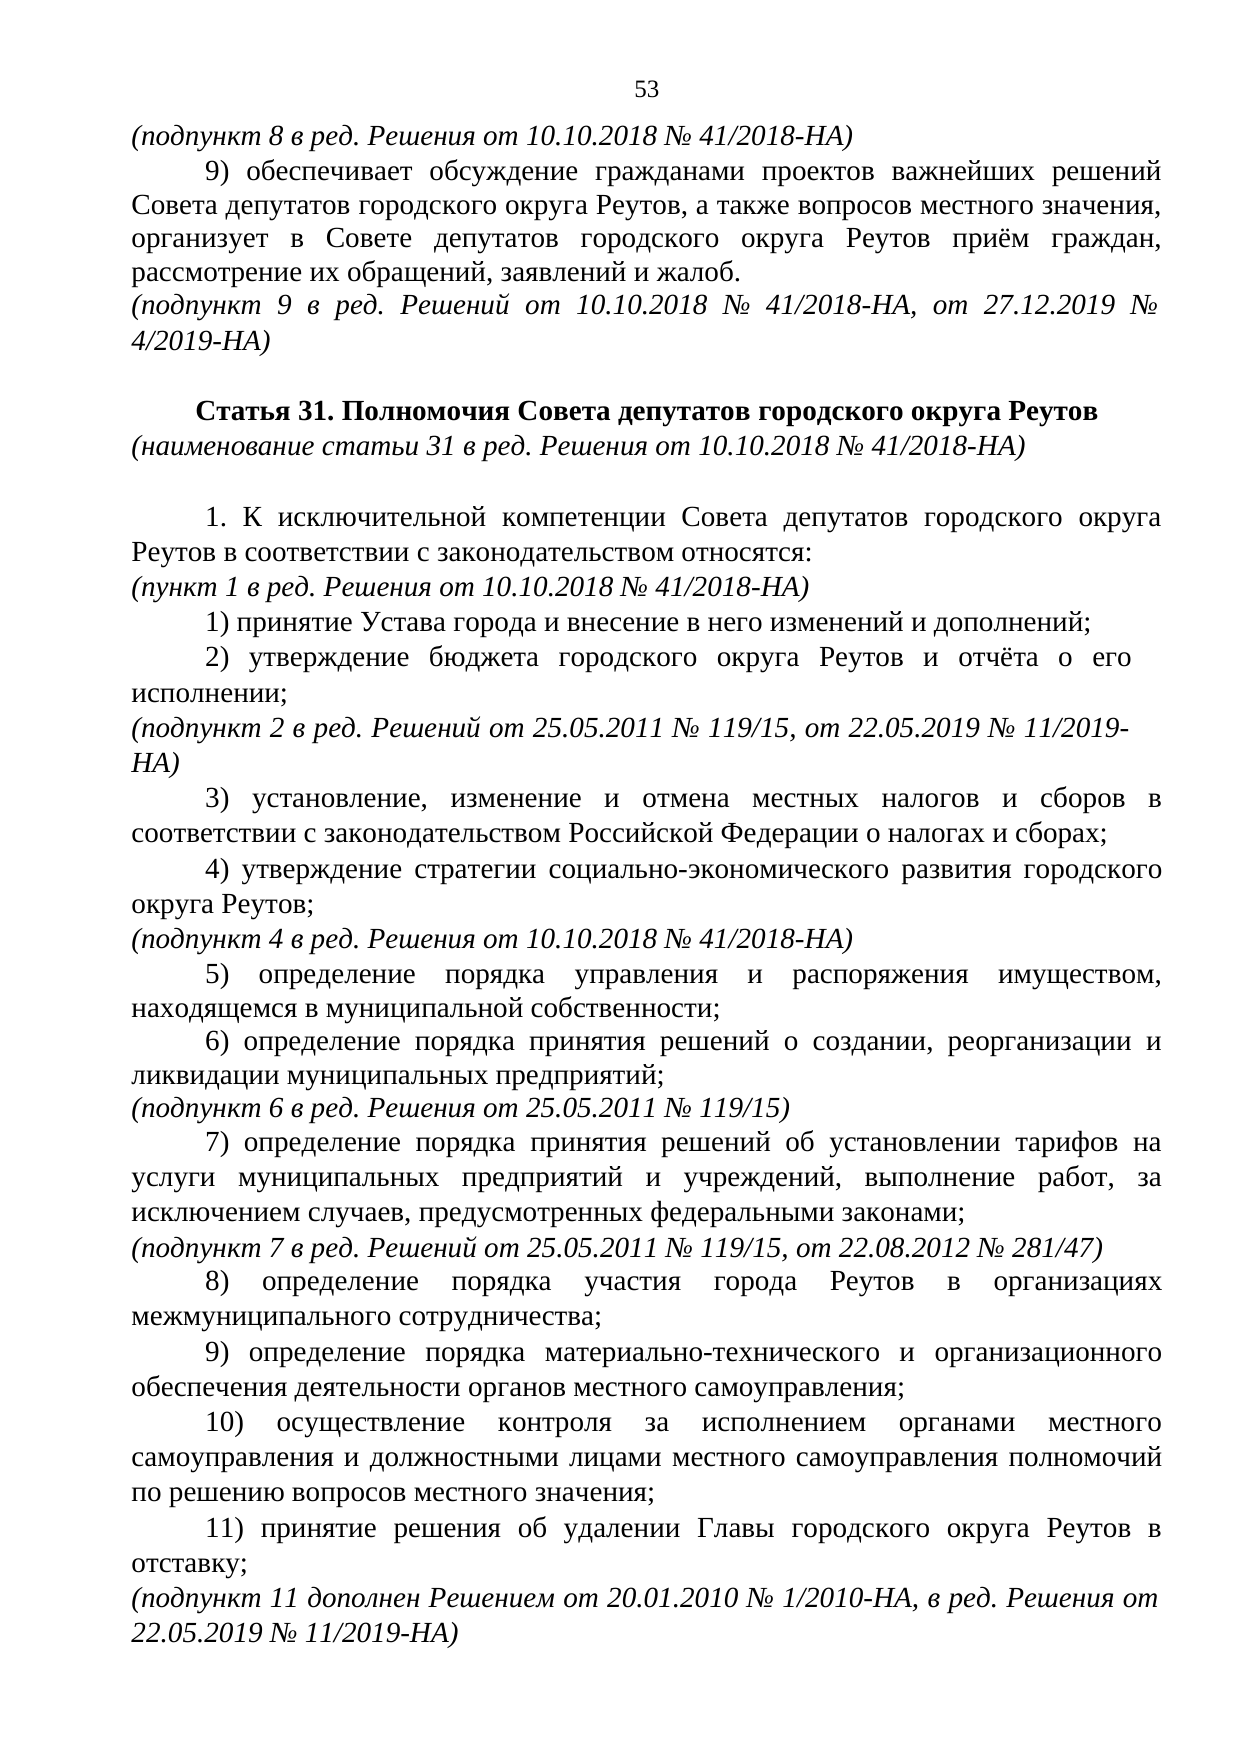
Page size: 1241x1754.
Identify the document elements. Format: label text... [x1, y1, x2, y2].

text (подпункт 7 в ред. Решений от 25.05.2011 № 119/15, от 22.08.2012 № 281/47) [131, 1230, 1162, 1263]
text (подпункт 4 в ред. Решения от 10.10.2018 № 41/2018-НА) [131, 921, 1133, 955]
text 4) утверждение стратегии социально-экономического развития городского округа Реутов; [131, 851, 1163, 919]
text 10) осуществление контроля за исполнением органами местного самоуправления и должностными лицами местного самоуправления полномочий по решению вопросов местного значения; [131, 1404, 1163, 1508]
subtitle 9) обеспечивает обсуждение гражданами проектов важнейших решений Совета депутатов городского округа Реутов, а также вопросов местного значения, организует в Совете депутатов городского округа Реутов приём граждан, рассмотрение их обращений, заявлений и жалоб. [131, 153, 1162, 287]
text (подпункт 9 в ред. Решений от 10.10.2018 № 41/2018-НА, от 27.12.2019 № 4/2019-НА) [131, 287, 1162, 356]
text 1) принятие Устава города и внесение в него изменений и дополнений; [131, 604, 1133, 638]
text 7) определение порядка принятия решений об установлении тарифов на услуги муниципальных предприятий и учреждений, выполнение работ, за исключением случаев, предусмотренных федеральными законами; [131, 1124, 1163, 1228]
text 3) установление, изменение и отмена местных налогов и сборов в соответствии с законодательством Российской Федерации о налогах и сборах; [131, 780, 1163, 849]
text 8) определение порядка участия города Реутов в организациях межмуниципального сотрудничества; [131, 1263, 1163, 1332]
subtitle Статья 31. Полномочия Совета депутатов городского округа Реутов [131, 393, 1162, 427]
text 2) утверждение бюджета городского округа Реутов и отчёта о его исполнении; [131, 639, 1133, 708]
text 6) определение порядка принятия решений о создании, реорганизации и ликвидации муниципальных предприятий; [131, 1023, 1162, 1091]
text (подпункт 8 в ред. Решения от 10.10.2018 № 41/2018-НА) [131, 118, 1162, 152]
text 1. К исключительной компетенции Совета депутатов городского округа Реутов в соответствии с законодательством относятся: [131, 499, 1162, 567]
text (пункт 1 в ред. Решения от 10.10.2018 № 41/2018-НА) [131, 569, 1162, 603]
text (подпункт 11 дополнен Решением от 20.01.2010 № 1/2010-НА, в ред. Решения от 22.05.2019 № 11/2019-НА) [131, 1580, 1163, 1649]
text (подпункт 6 в ред. Решения от 25.05.2011 № 119/15) [131, 1091, 1162, 1124]
text 5) определение порядка управления и распоряжения имуществом, находящемся в муниципальной собственности; [131, 956, 1162, 1023]
text (наименование статьи 31 в ред. Решения от 10.10.2018 № 41/2018-НА) [75, 428, 1162, 462]
text 9) определение порядка материально-технического и организационного обеспечения деятельности органов местного самоуправления; [131, 1334, 1163, 1402]
text (подпункт 2 в ред. Решений от 25.05.2011 № 119/15, от 22.05.2019 № 11/2019-НА) [131, 710, 1133, 779]
text 11) принятие решения об удалении Главы городского округа Реутов в отставку; [131, 1510, 1163, 1578]
